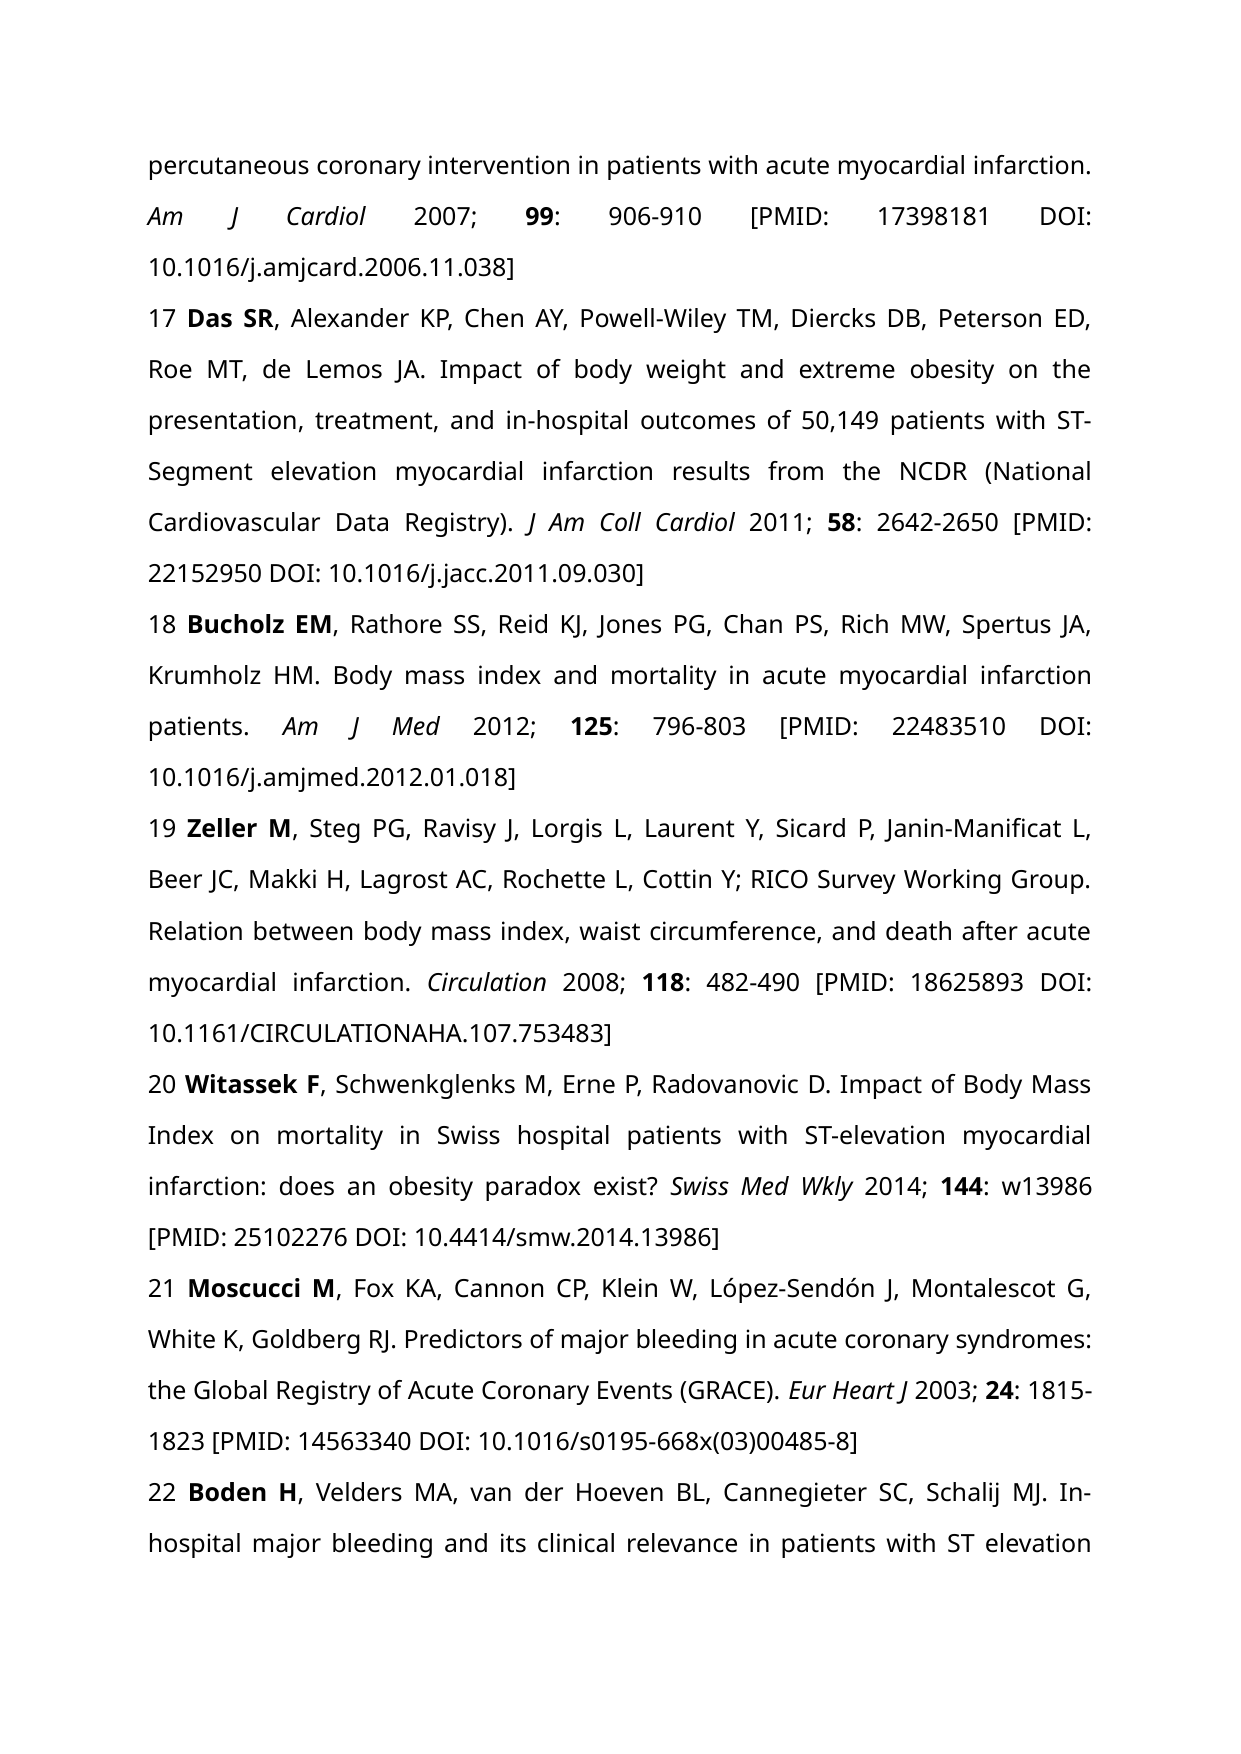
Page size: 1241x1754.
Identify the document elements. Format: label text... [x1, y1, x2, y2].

text 17 Das SR, Alexander KP, Chen AY, Powell-Wiley TM, Diercks DB, Peterson ED, Roe MT, de Lemos JA. Impact of body weight and extreme obesity on the presentation, treatment, and in-hospital outcomes of 50,149 patients with ST-Segment elevation myocardial infarction results from the NCDR (National Cardiovascular Data Registry). J Am Coll Cardiol 2011; 58: 2642-2650 [PMID: 22152950 DOI: 10.1016/j.jacc.2011.09.030] [148, 301, 1093, 590]
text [148, 1475, 1093, 1560]
text 18 Bucholz EM, Rathore SS, Reid KJ, Jones PG, Chan PS, Rich MW, Spertus JA, Krumholz HM. Body mass index and mortality in acute myocardial infarction patients. Am J Med 2012; 125: 796-803 [PMID: 22483510 DOI: 10.1016/j.amjmed.2012.01.018] [148, 607, 1093, 794]
text 20 Witassek F, Schwenkglenks M, Erne P, Radovanovic D. Impact of Body Mass Index on mortality in Swiss hospital patients with ST-elevation myocardial infarction: does an obesity paradox exist? Swiss Med Wkly 2014; 144: w13986 [PMID: 25102276 DOI: 10.4414/smw.2014.13986] [148, 1066, 1093, 1253]
text 19 Zeller M, Steg PG, Ravisy J, Lorgis L, Laurent Y, Sicard P, Janin-Manificat L, Beer JC, Makki H, Lagrost AC, Rochette L, Cottin Y; RICO Survey Working Group. Relation between body mass index, waist circumference, and death after acute myocardial infarction. Circulation 2008; 118: 482-490 [PMID: 18625893 DOI: 10.1161/CIRCULATIONAHA.107.753483] [148, 811, 1093, 1049]
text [148, 148, 1093, 284]
text 21 Moscucci M, Fox KA, Cannon CP, Klein W, López-Sendón J, Montalescot G, White K, Goldberg RJ. Predictors of major bleeding in acute coronary syndromes: the Global Registry of Acute Coronary Events (GRACE). Eur Heart J 2003; 24: 1815-1823 [PMID: 14563340 DOI: 10.1016/s0195-668x(03)00485-8] [148, 1271, 1093, 1458]
